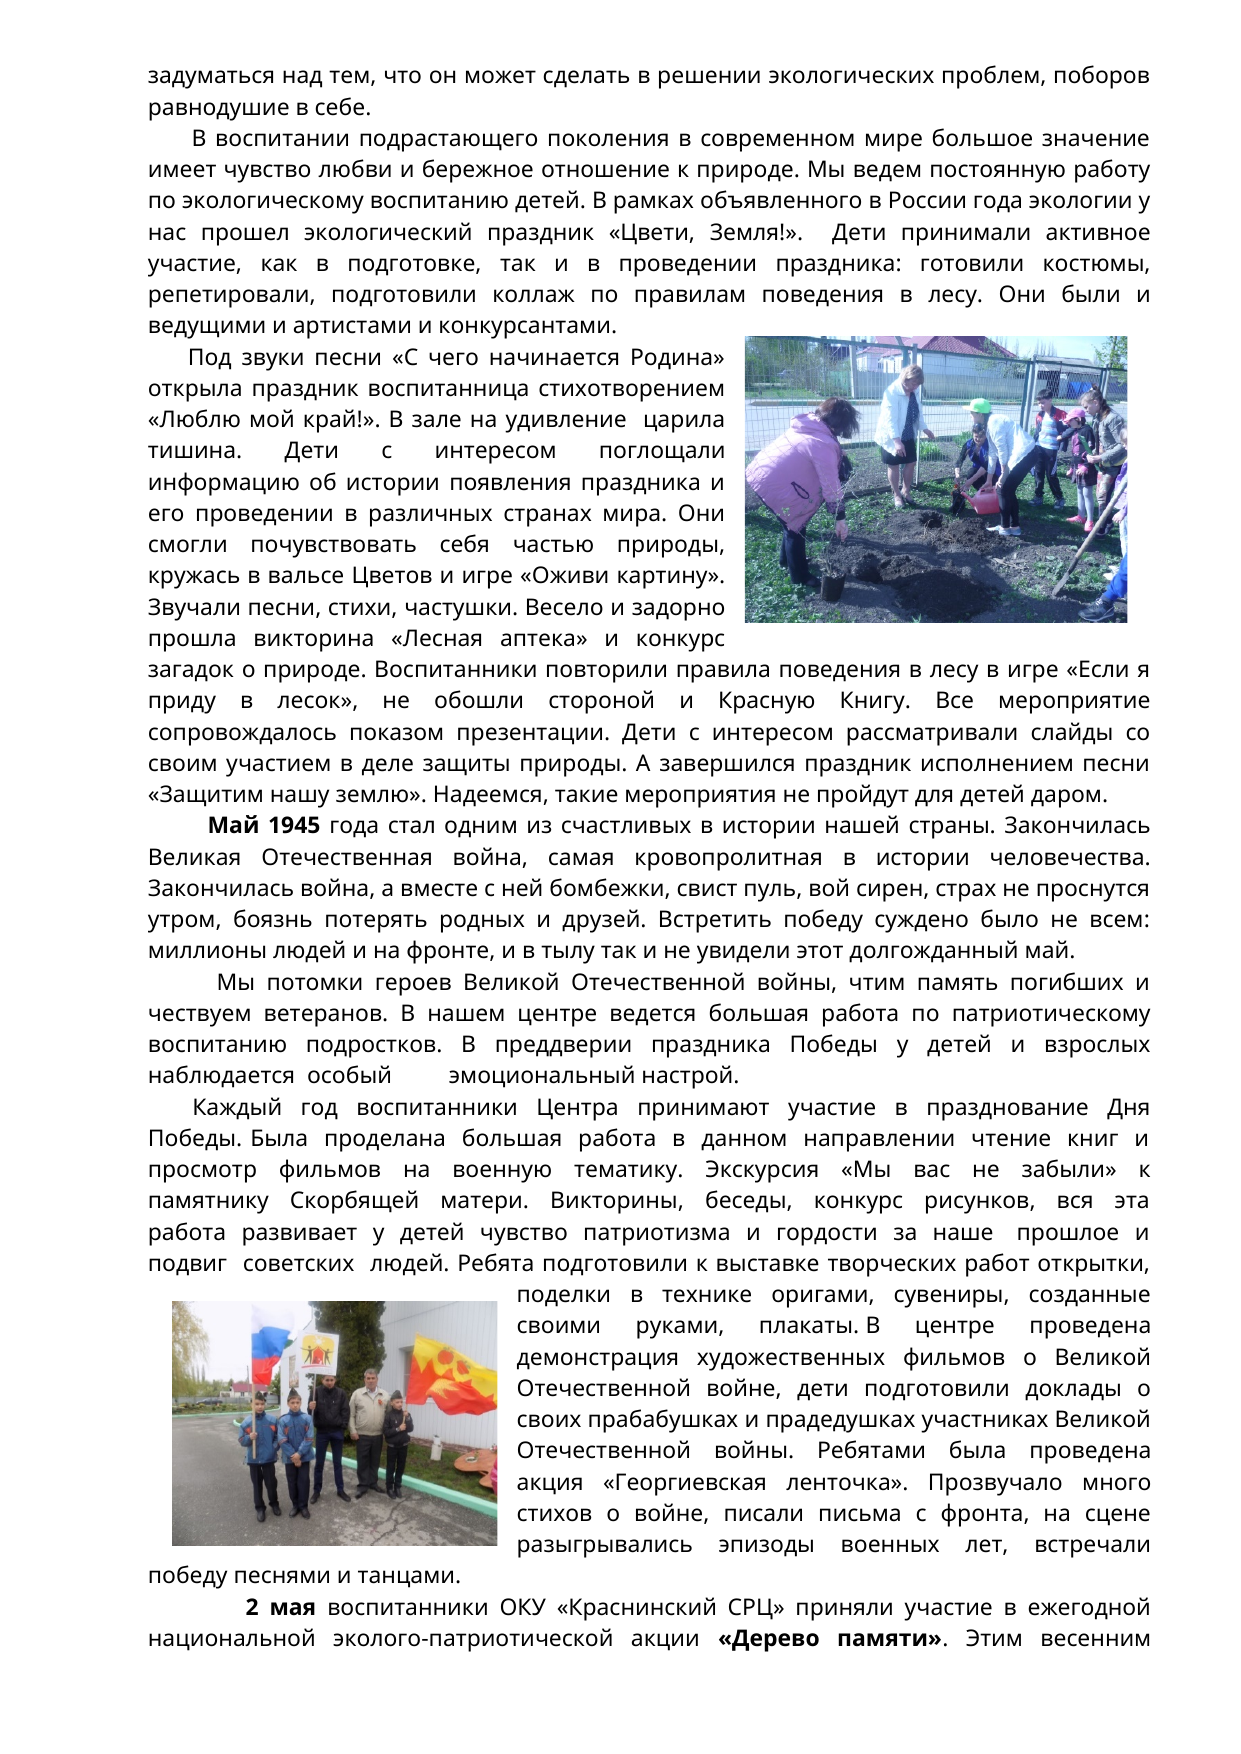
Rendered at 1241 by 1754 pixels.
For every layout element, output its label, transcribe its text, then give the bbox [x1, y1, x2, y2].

text Под звуки песни «С чего начинается Родина» открыла праздник воспитанница стихотворением «Люблю мой край!». В зале на удивление царила тишина. Дети с интересом поглощали информацию об истории появления праздника и его проведении в различных странах мира. Они смогли почувствовать себя частью природы, кружась в вальсе Цветов и игре «Оживи картину». Звучали песни, стихи, частушки. Весело и задорно прошла викторина «Лесная аптека» и конкурс загадок о природе. Воспитанники повторили правила поведения в лесу в игре «Если я приду в лесок», не обошли стороной и Красную Книгу. Все мероприятие сопровождалось показом презентации. Дети с интересом рассматривали слайды со своим участием в деле защиты природы. А завершился праздник исполнением песни «Защитим нашу землю». Надеемся, такие мероприятия не пройдут для детей даром. [148, 340, 1152, 809]
picture [744, 336, 1128, 623]
text Мы потомки героев Великой Отечественной войны, чтим память погибших и чествуем ветеранов. В нашем центре ведется большая работа по патриотическому воспитанию подростков. В преддверии праздника Победы у детей и взрослых наблюдается особый эмоциональный настрой. [148, 965, 1152, 1090]
text Май 1945 года стал одним из счастливых в истории нашей страны. Закончилась Великая Отечественная война, самая кровопролитная в истории человечества. Закончилась война, а вместе с ней бомбежки, свист пуль, вой сирен, страх не проснутся утром, боязнь потерять родных и друзей. Встретить победу суждено было не всем: миллионы людей и на фронте, и в тылу так и не увидели этот долгожданный май. [148, 809, 1152, 965]
text Каждый год воспитанники Центра принимают участие в празднование Дня Победы. Была проделана большая работа в данном направлении чтение книг и просмотр фильмов на военную тематику. Экскурсия «Мы вас не забыли» к памятнику Скорбящей матери. Викторины, беседы, конкурс рисунков, вся эта работа развивает у детей чувство патриотизма и гордости за наше прошлое и подвиг советских людей. Ребята подготовили к выставке творческих работ открытки, поделки в технике оригами, сувениры, созданные своими руками, плакаты. В центре проведена демонстрация художественных фильмов о Великой Отечественной войне, дети подготовили доклады о своих прабабушках и прадедушках участниках Великой Отечественной войны. Ребятами была проведена акция «Георгиевская ленточка». Прозвучало много стихов о войне, писали письма с фронта, на сцене разыгрывались эпизоды военных лет, встречали победу песнями и танцами. [148, 1090, 1152, 1590]
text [148, 59, 1152, 122]
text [148, 1590, 1152, 1653]
picture [172, 1301, 498, 1546]
text В воспитании подрастающего поколения в современном мире большое значение имеет чувство любви и бережное отношение к природе. Мы ведем постоянную работу по экологическому воспитанию детей. В рамках объявленного в России года экологии у нас прошел экологический праздник «Цвети, Земля!». Дети принимали активное участие, как в подготовке, так и в проведении праздника: готовили костюмы, репетировали, подготовили коллаж по правилам поведения в лесу. Они были и ведущими и артистами и конкурсантами. [148, 122, 1152, 340]
